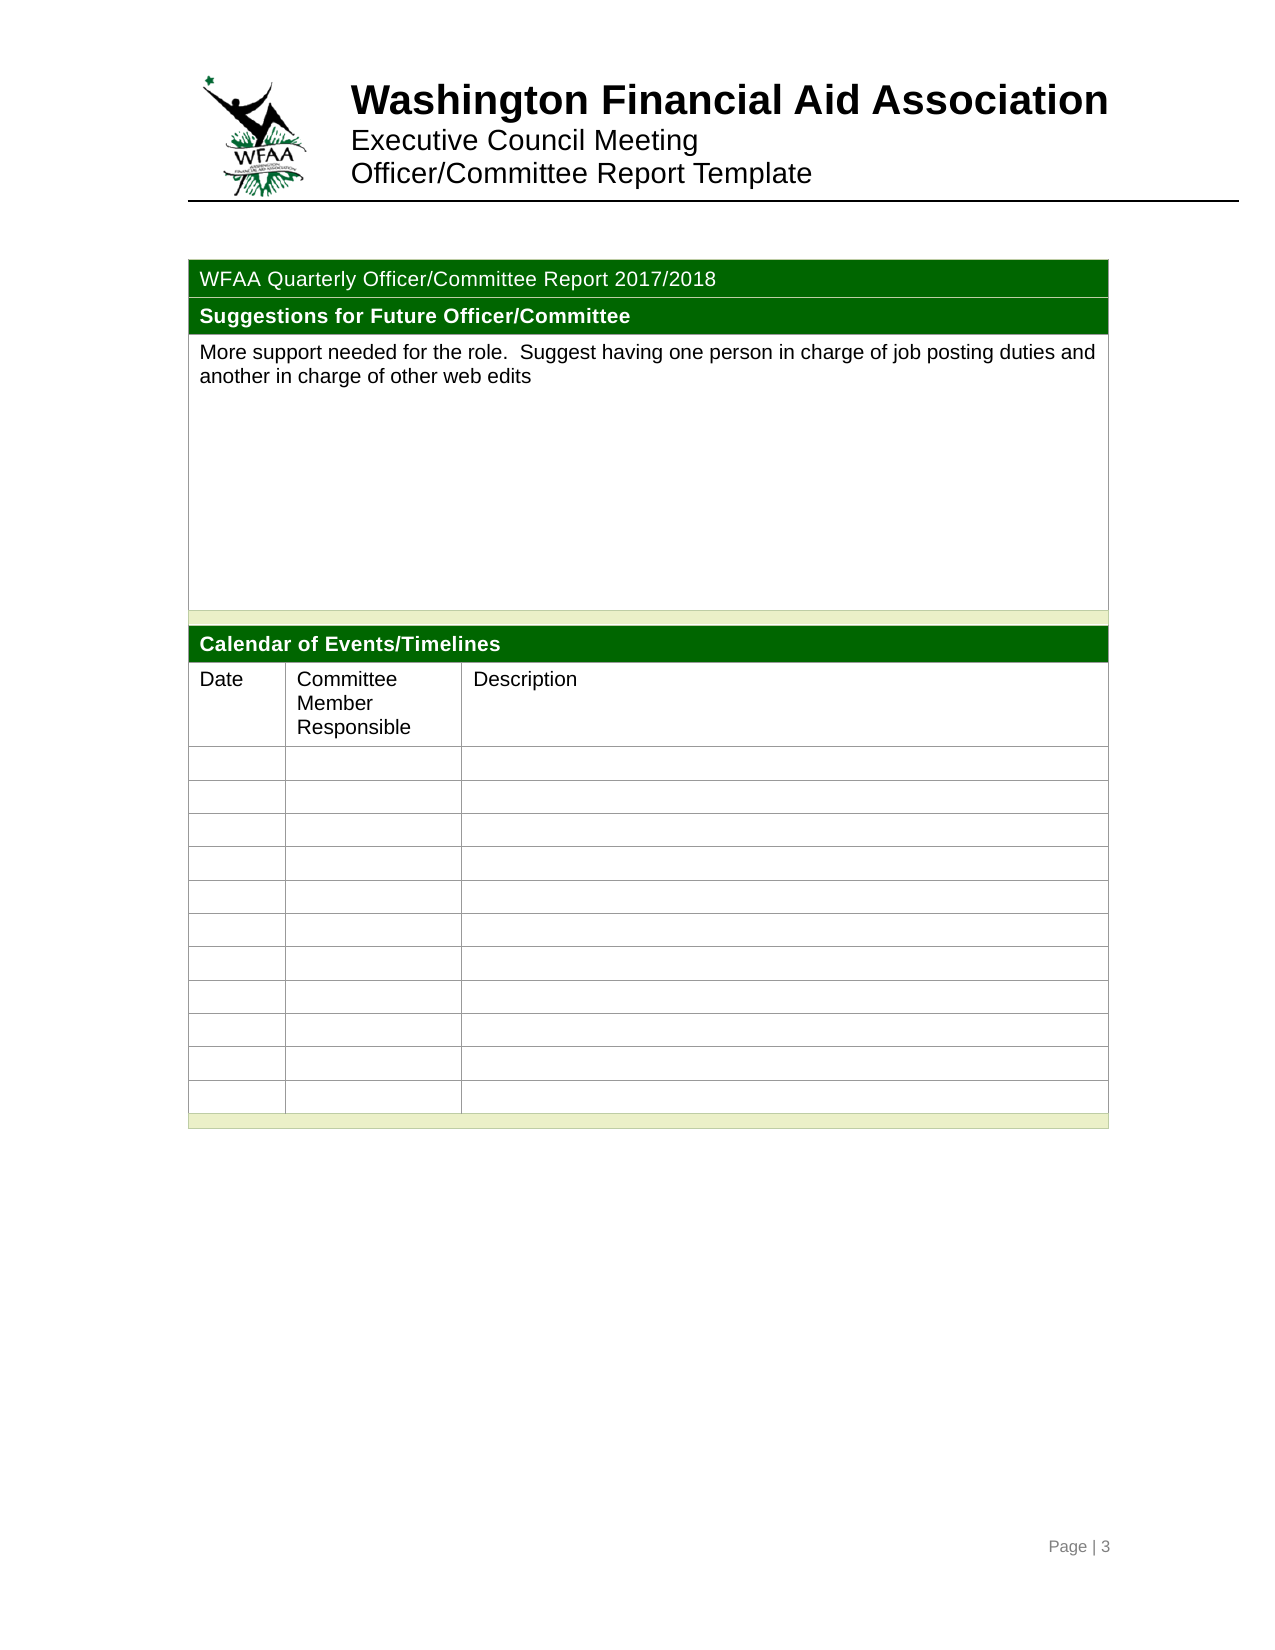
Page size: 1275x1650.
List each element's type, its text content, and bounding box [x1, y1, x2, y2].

table_cell [189, 914, 285, 946]
table_cell [189, 1047, 285, 1079]
table_cell [189, 1114, 1108, 1128]
table_cell [286, 914, 461, 946]
table_cell [286, 881, 461, 913]
table_cell [462, 914, 1108, 946]
table_cell [189, 981, 285, 1013]
table_cell [189, 947, 285, 979]
table_cell Description [462, 663, 1108, 746]
table_cell [462, 1047, 1108, 1079]
table_cell [286, 947, 461, 979]
table_cell Date [189, 663, 285, 746]
table_cell [286, 981, 461, 1013]
table_cell [462, 847, 1108, 879]
table_cell [462, 1081, 1108, 1113]
table_cell [189, 1081, 285, 1113]
table_cell [189, 781, 285, 813]
table_cell [189, 814, 285, 846]
table_cell Committee Member Responsible [286, 663, 461, 746]
table_cell [286, 814, 461, 846]
table_cell [462, 1014, 1108, 1046]
table_cell Calendar of Events/Timelines [189, 626, 1108, 662]
table_cell [286, 1081, 461, 1113]
table_header WFAA Quarterly Officer/Committee Report 2017/2018 [189, 260, 1108, 297]
table_cell [286, 747, 461, 779]
table_cell [286, 1047, 461, 1079]
table_cell More support needed for the role. Suggest having one person in charge of job posting duties and another in charge of other web edits [189, 335, 1108, 609]
picture [198, 75, 309, 201]
table_cell [189, 881, 285, 913]
table_cell [462, 981, 1108, 1013]
table_cell [462, 747, 1108, 779]
table_cell [189, 847, 285, 879]
table_cell Suggestions for Future Officer/Committee [189, 298, 1108, 334]
table_cell [462, 781, 1108, 813]
table_cell [189, 1014, 285, 1046]
table_cell [462, 814, 1108, 846]
table_cell [189, 747, 285, 779]
table_cell [286, 781, 461, 813]
table_cell [462, 947, 1108, 979]
table_cell [286, 847, 461, 879]
table_cell [189, 611, 1108, 624]
table_cell [462, 881, 1108, 913]
table_cell [286, 1014, 461, 1046]
